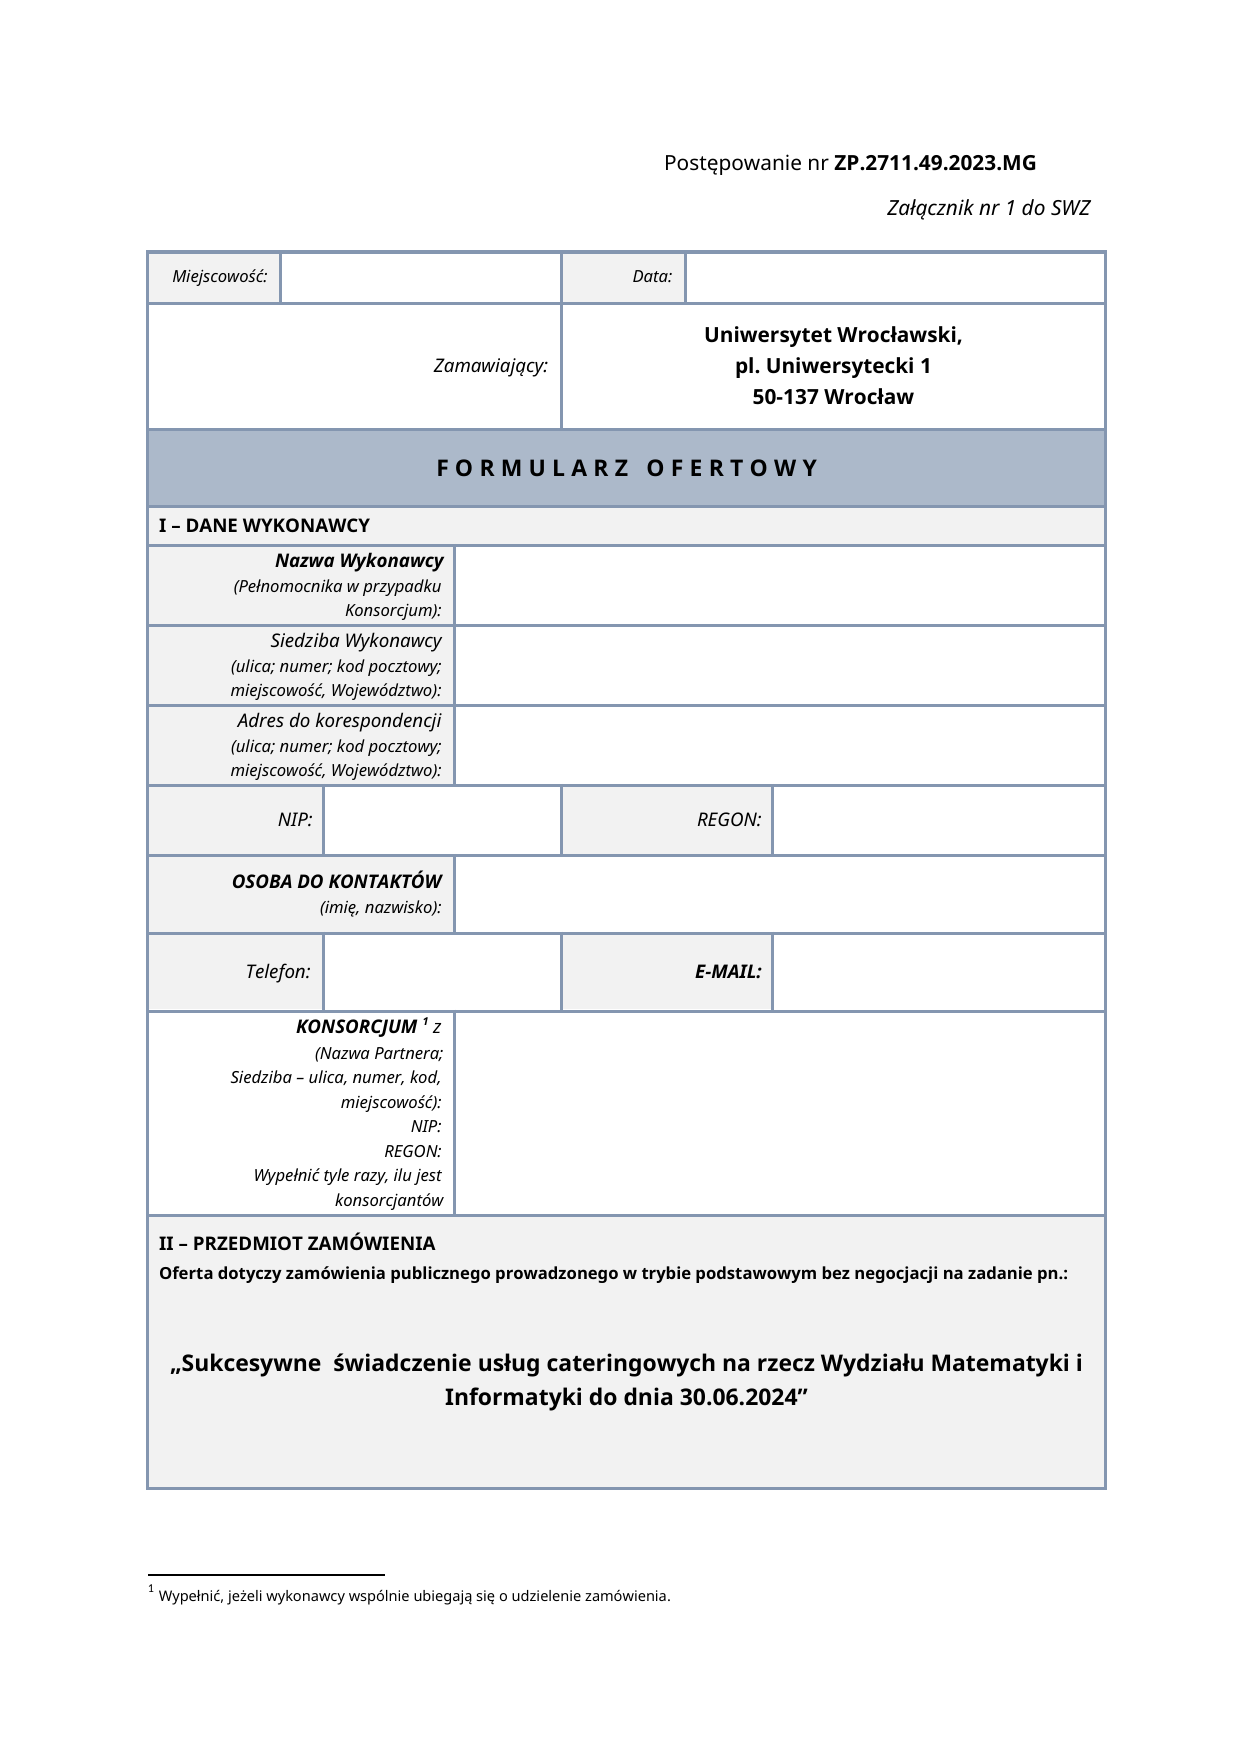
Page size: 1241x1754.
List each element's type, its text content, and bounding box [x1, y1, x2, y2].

table_cell OSOBA DO KONTAKTÓW (imię, nazwisko): [149, 857, 453, 932]
table_cell [456, 1013, 1104, 1214]
table_cell [774, 935, 1104, 1009]
table_cell Nazwa Wykonawcy (Pełnomocnika w przypadku Konsorcjum): [149, 547, 453, 624]
text Postępowanie nr ZP.2711.49.2023.MG [148, 148, 1093, 176]
table_cell Adres do korespondencji (ulica; numer; kod pocztowy; miejscowość, Województwo): [149, 707, 453, 784]
table_cell Siedziba Wykonawcy (ulica; numer; kod pocztowy; miejscowość, Województwo): [149, 627, 453, 704]
table_cell [325, 935, 560, 1009]
table_cell KONSORCJUM z (Nazwa Partnera; Siedziba – ulica, numer, kod, miejscowość): NIP: REGON: Wypełnić tyle razy, ilu jest konsorcjantów [149, 1013, 453, 1214]
table_cell FORMULARZ OFERTOWY [149, 431, 1104, 505]
table_header [282, 254, 560, 302]
table_cell [456, 547, 1104, 624]
table_header [687, 254, 1104, 302]
table_header Miejscowość: [149, 254, 279, 302]
table_cell II – PRZEDMIOT ZAMÓWIENIA Oferta dotyczy zamówienia publicznego prowadzonego w trybie podstawowym bez negocjacji na zadanie pn.: „Sukcesywne świadczenie usług cateringowych na rzecz Wydziału Matematyki i Informatyki do dnia 30.06.2024” [149, 1217, 1104, 1487]
table_cell Zamawiający: [149, 305, 560, 428]
table_cell NIP: [149, 787, 322, 854]
table_cell [456, 707, 1104, 784]
table_cell Uniwersytet Wrocławski, pl. Uniwersytecki 1 50-137 Wrocław [563, 305, 1104, 428]
table_cell [456, 627, 1104, 704]
table_cell [774, 787, 1104, 854]
table_cell [325, 787, 560, 854]
table_cell [456, 857, 1104, 932]
text Załącznik nr 1 do SWZ [764, 193, 1093, 221]
table_cell REGON: [563, 787, 771, 854]
table_header Data: [563, 254, 684, 302]
table_cell Telefon: [149, 935, 322, 1009]
table_cell E-MAIL: [563, 935, 771, 1009]
table_cell I – DANE WYKONAWCY [149, 508, 1104, 544]
